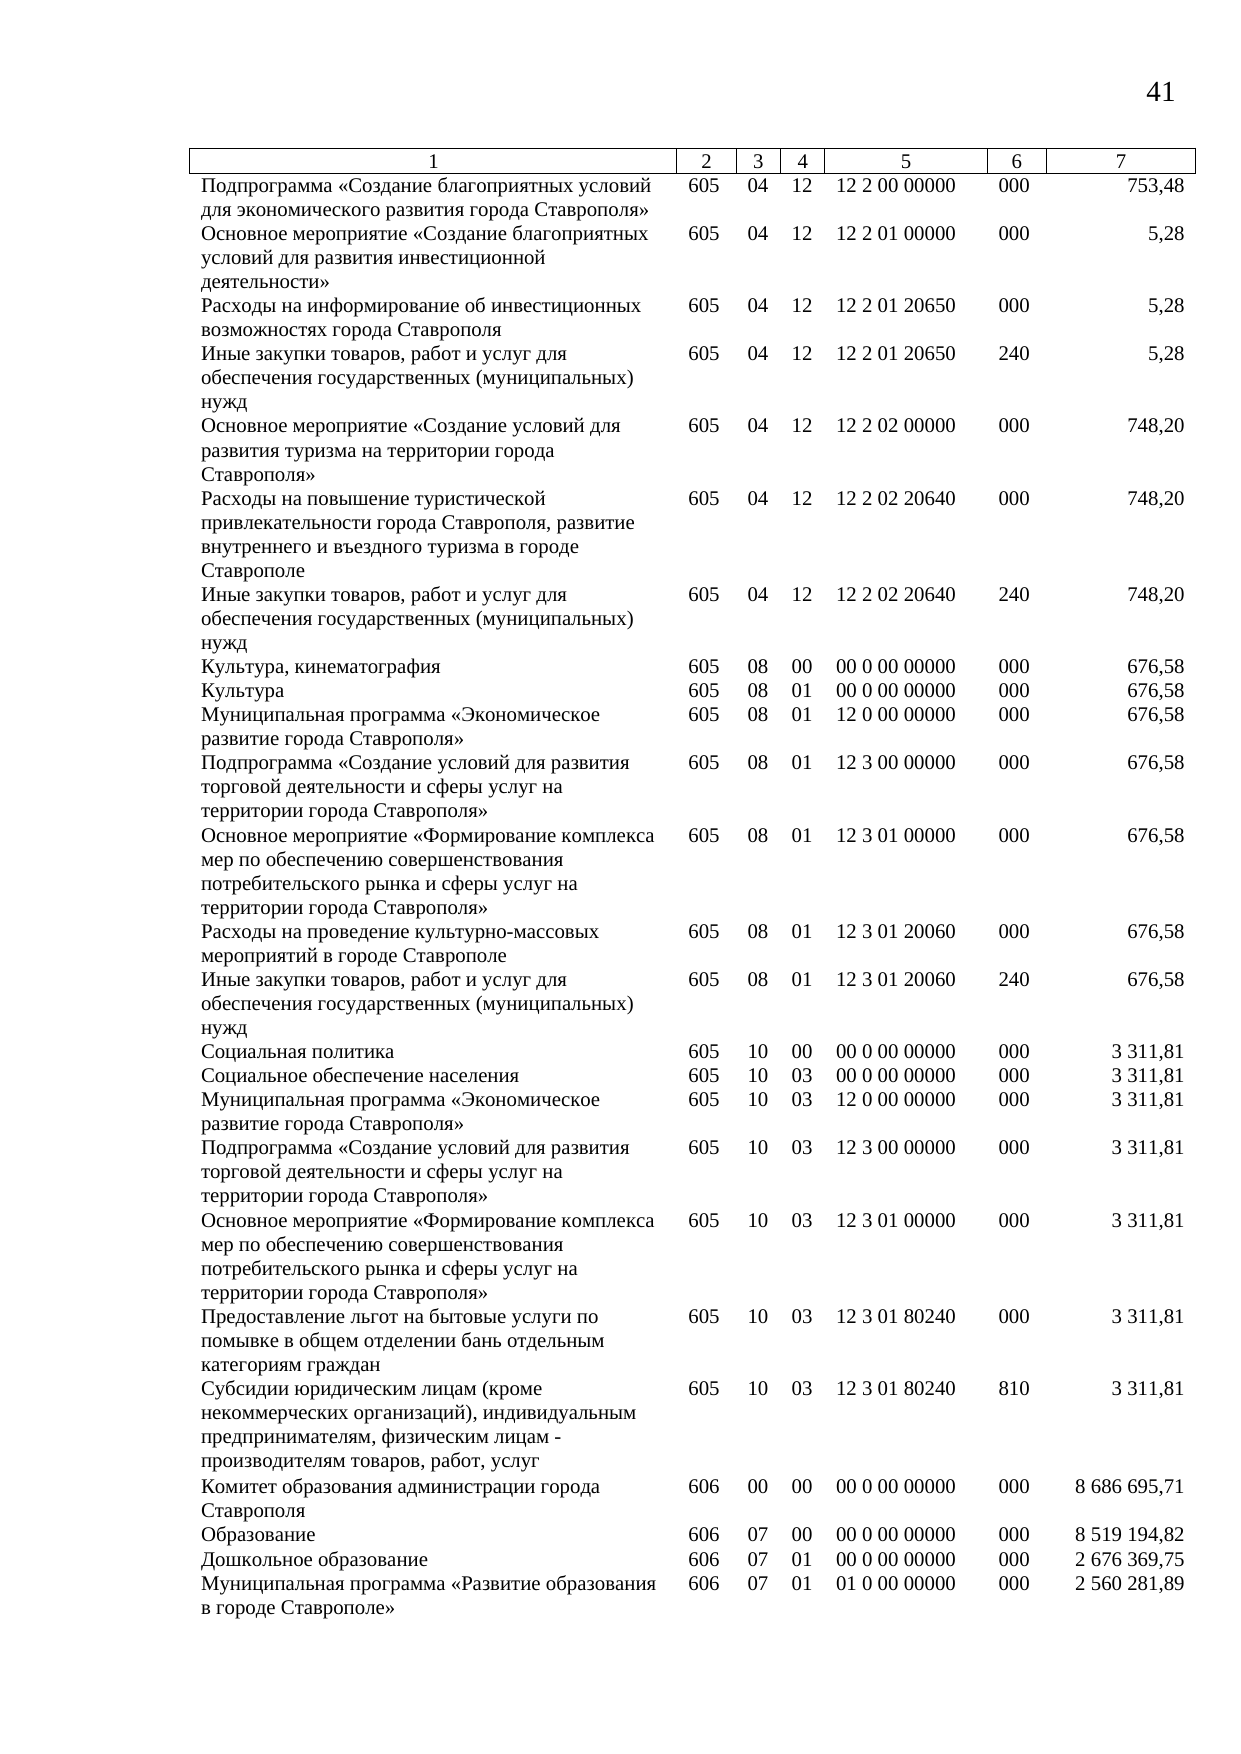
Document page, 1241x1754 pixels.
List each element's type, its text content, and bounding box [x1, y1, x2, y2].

table_header 2 [677, 149, 736, 173]
table_header 6 [988, 149, 1046, 173]
table_header 3 [737, 149, 780, 173]
table_header 7 [1047, 149, 1195, 173]
table_header 1 [190, 149, 676, 173]
table_header 4 [781, 149, 824, 173]
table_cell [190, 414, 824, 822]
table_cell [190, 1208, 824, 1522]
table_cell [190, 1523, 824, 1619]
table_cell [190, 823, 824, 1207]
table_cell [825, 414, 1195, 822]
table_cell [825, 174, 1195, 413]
table_header 5 [825, 149, 987, 173]
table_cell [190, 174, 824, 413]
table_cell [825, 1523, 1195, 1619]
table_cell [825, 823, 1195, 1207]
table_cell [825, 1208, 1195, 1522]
